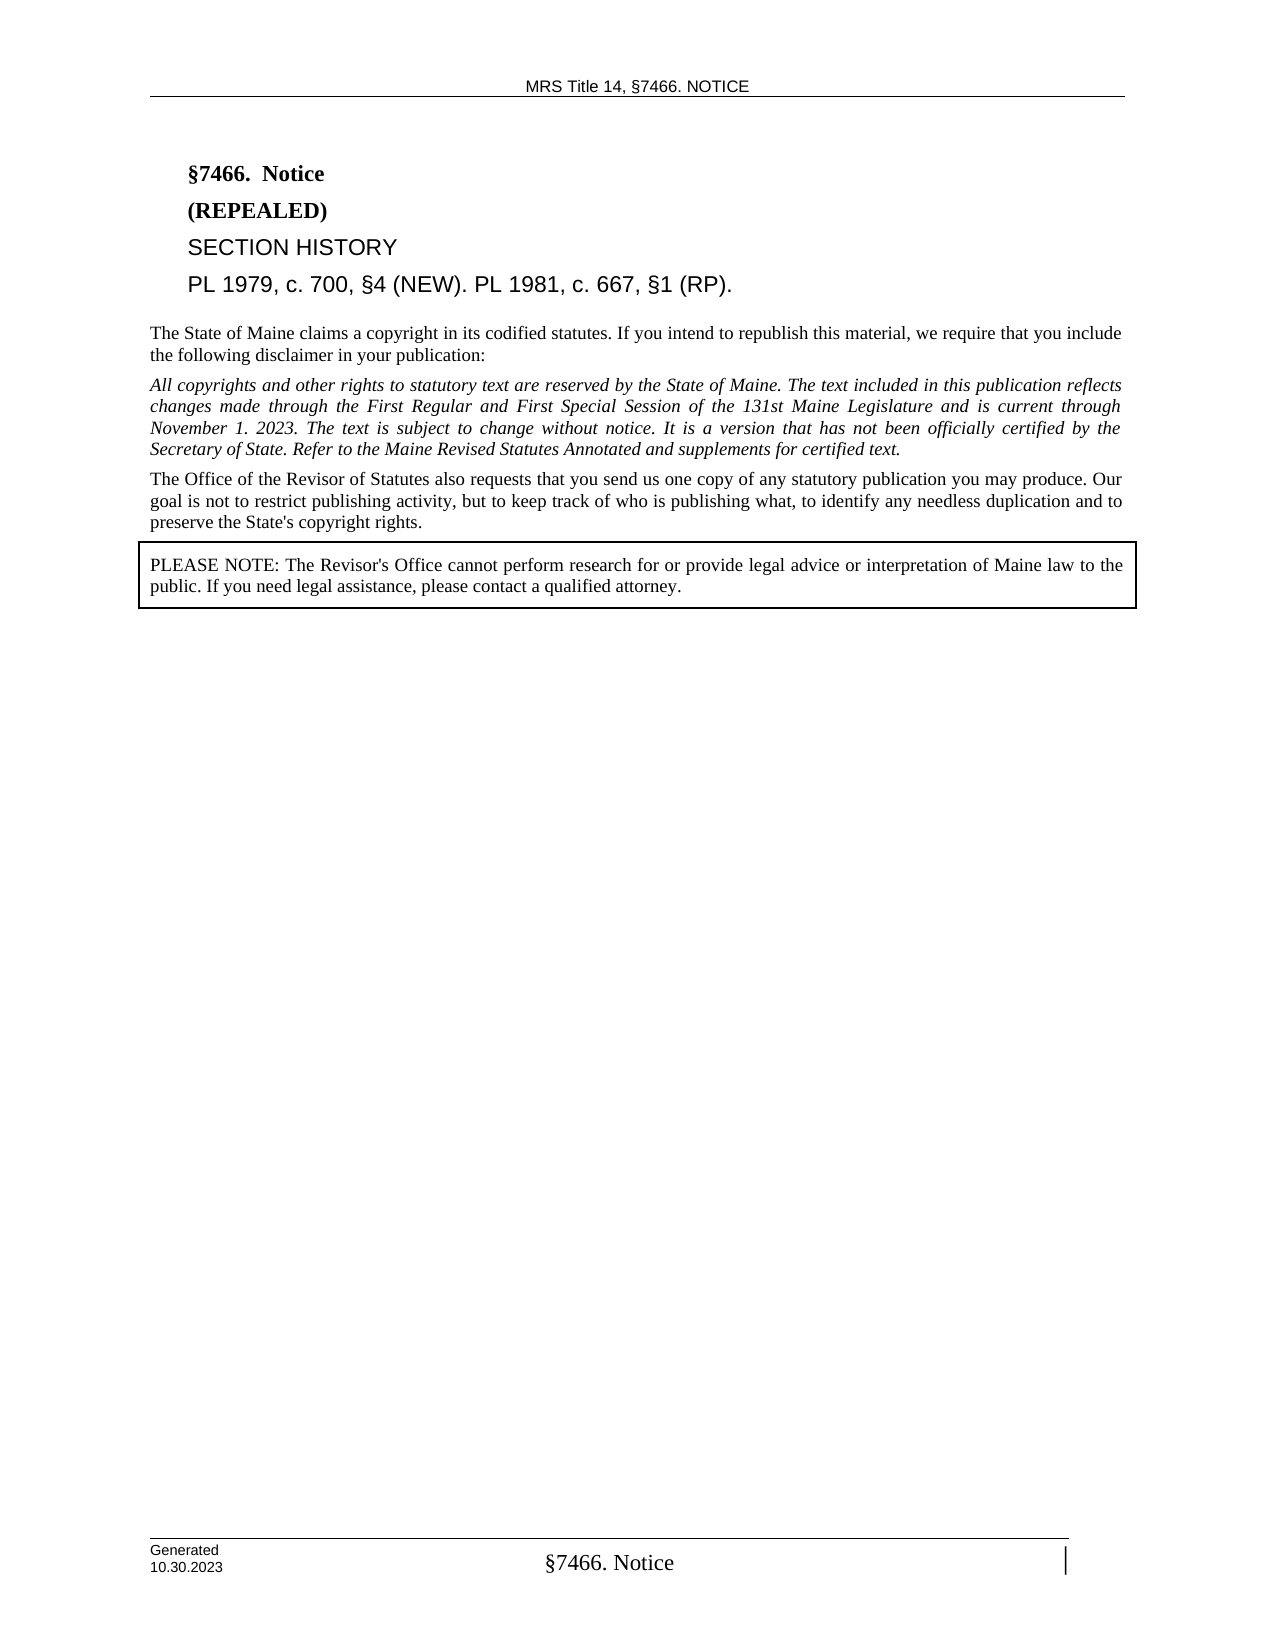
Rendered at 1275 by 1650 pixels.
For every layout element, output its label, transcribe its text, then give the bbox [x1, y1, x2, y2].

text §7466. Notice [187, 160, 1125, 187]
text PL 1979, c. 700, §4 (NEW). PL 1981, c. 667, §1 (RP). [187, 271, 1125, 297]
text The Office of the Revisor of Statutes also requests that you send us one copy of any statutory publication you may produce. Our goal is not to restrict publishing activity, but to keep track of who is publishing what, to identify any needless duplication and to preserve the State's copyright rights. [150, 468, 1125, 533]
text The State of Maine claims a copyright in its codified statutes. If you intend to republish this material, we require that you include the following disclaimer in your publication: [150, 322, 1125, 365]
text All copyrights and other rights to statutory text are reserved by the State of Maine. The text included in this publication reflects changes made through the First Regular and First Special Session of the 131st Maine Legislature and is current through November 1. 2023 . The text is subject to change without notice. It is a version that has not been officially certified by the Secretary of State. Refer to the Maine Revised Statutes Annotated and supplements for certified text. [150, 373, 1125, 460]
text SECTION HISTORY [187, 234, 1125, 260]
text PLEASE NOTE: The Revisor's Office cannot perform research for or provide legal advice or interpretation of Maine law to the public. If you need legal assistance, please contact a qualified attorney. [140, 543, 1135, 607]
text (REPEALED) [187, 197, 1125, 223]
